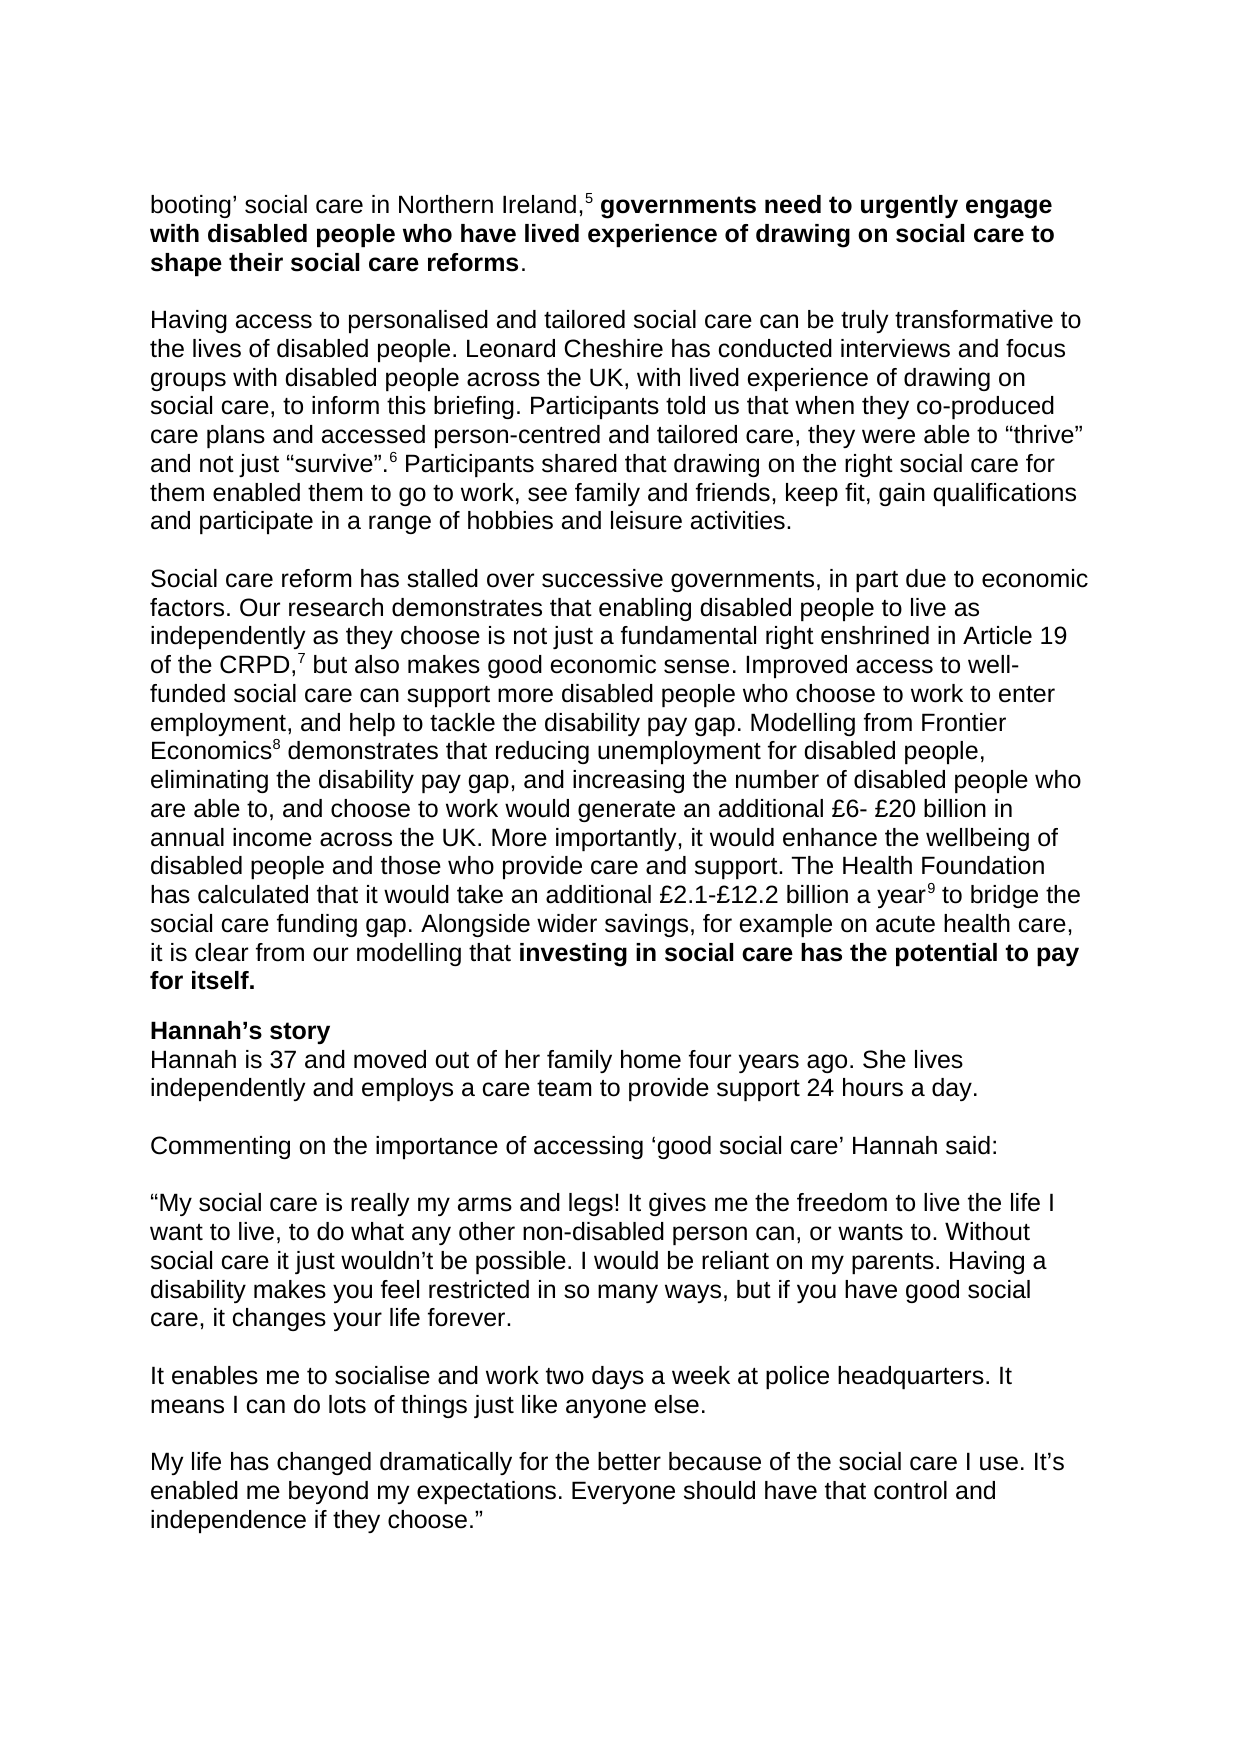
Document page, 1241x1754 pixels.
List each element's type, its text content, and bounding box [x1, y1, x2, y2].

text Hannah is 37 and moved out of her family home four years ago. She lives independently and employs a care team to provide support 24 hours a day. [150, 1044, 1090, 1102]
text Having access to personalised and tailored social care can be truly transformative to the lives of disabled people. Leonard Cheshire has conducted interviews and focus groups with disabled people across the UK, with lived experience of drawing on social care, to inform this briefing. Participants told us that when they co-produced care plans and accessed person-centred and tailored care, they were able to “thrive” and not just “survive”. Participants shared that drawing on the right social care for them enabled them to go to work, see family and friends, keep fit, gain qualifications and participate in a range of hobbies and leisure activities. [150, 305, 1090, 535]
text “My social care is really my arms and legs! It gives me the freedom to live the life I want to live, to do what any other non-disabled person can, or wants to. Without social care it just wouldn’t be possible. I would be reliant on my parents. Having a disability makes you feel restricted in so many ways, but if you have good social care, it changes your life forever. [150, 1188, 1090, 1332]
text Commenting on the importance of accessing ‘good social care’ Hannah said: [150, 1131, 1090, 1159]
text Social care reform has stalled over successive governments, in part due to economic factors. Our research demonstrates that enabling disabled people to live as independently as they choose is not just a fundamental right enshrined in Article 19 of the CRPD, but also makes good economic sense. Improved access to well-funded social care can support more disabled people who choose to work to enter employment, and help to tackle the disability pay gap. Modelling from Frontier Economics demonstrates that reducing unemployment for disabled people, eliminating the disability pay gap, and increasing the number of disabled people who are able to, and choose to work would generate an additional £6- £20 billion in annual income across the UK. More importantly, it would enhance the wellbeing of disabled people and those who provide care and support. The Health Foundation has calculated that it would take an additional £2.1-£12.2 billion a year to bridge the social care funding gap. Alongside wider savings, for example on acute health care, it is clear from our modelling that investing in social care has the potential to pay for itself. [150, 564, 1090, 995]
subtitle Hannah’s story [150, 1016, 1090, 1044]
text My life has changed dramatically for the better because of the social care I use. It’s enabled me beyond my expectations. Everyone should have that control and independence if they choose.” [150, 1447, 1090, 1533]
text It enables me to socialise and work two days a week at police headquarters. It means I can do lots of things just like anyone else. [150, 1361, 1090, 1418]
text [150, 190, 1090, 276]
